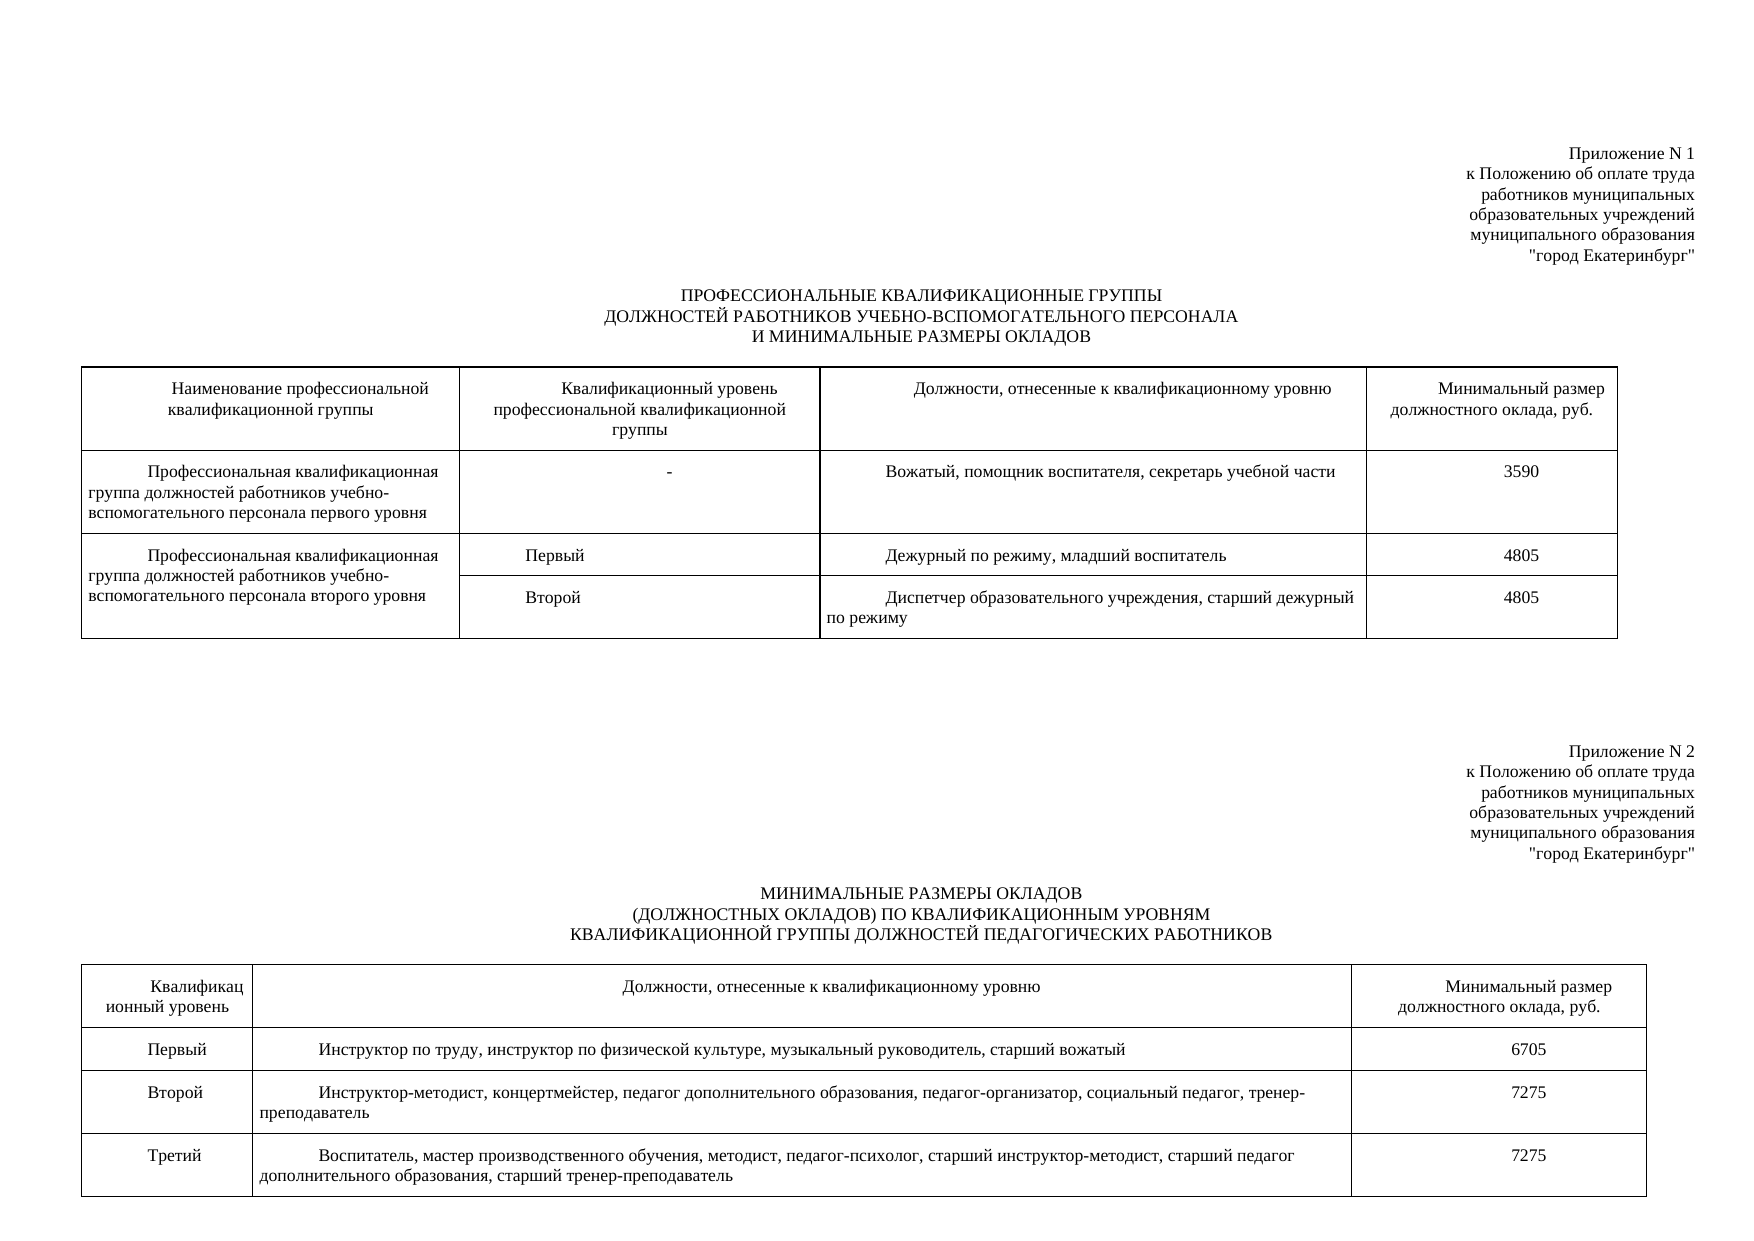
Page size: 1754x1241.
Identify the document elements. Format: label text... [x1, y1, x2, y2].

table_cell Первый [460, 534, 819, 575]
table_cell 7275 [1352, 1134, 1646, 1196]
table_cell Первый [82, 1028, 252, 1070]
table_cell 6705 [1352, 1028, 1646, 1070]
text КВАЛИФИКАЦИОННОЙ ГРУППЫ ДОЛЖНОСТЕЙ ПЕДАГОГИЧЕСКИХ РАБОТНИКОВ [89, 924, 1695, 944]
table_header Должности, отнесенные к квалификационному уровню [821, 368, 1366, 449]
text работников муниципальных [89, 183, 1695, 204]
table_cell Профессиональная квалификационная группа должностей работников учебно-вспомогательного персонала первого уровня [82, 451, 459, 533]
text образовательных учреждений [89, 802, 1695, 822]
table_cell Второй [82, 1071, 252, 1133]
table_cell Дежурный по режиму, младший воспитатель [821, 534, 1366, 575]
table_cell Диспетчер образовательного учреждения, старший дежурный по режиму [821, 576, 1366, 638]
table_cell 7275 [1352, 1071, 1646, 1133]
table_cell Второй [460, 576, 819, 638]
text образовательных учреждений [89, 204, 1695, 224]
table_cell Инструктор по труду, инструктор по физической культуре, музыкальный руководитель, старший вожатый [253, 1028, 1351, 1070]
text И МИНИМАЛЬНЫЕ РАЗМЕРЫ ОКЛАДОВ [89, 326, 1695, 346]
table_header Должности, отнесенные к квалификационному уровню [253, 965, 1351, 1027]
table_cell Воспитатель, мастер производственного обучения, методист, педагог-психолог, старший инструктор-методист, старший педагог дополнительного образования, старший тренер-преподаватель [253, 1134, 1351, 1196]
text МИНИМАЛЬНЫЕ РАЗМЕРЫ ОКЛАДОВ [89, 883, 1695, 903]
table_cell Профессиональная квалификационная группа должностей работников учебно-вспомогательного персонала второго уровня [82, 534, 459, 638]
text к Положению об оплате труда [89, 163, 1695, 183]
table_cell Третий [82, 1134, 252, 1196]
table_cell 3590 [1367, 451, 1617, 533]
text "город Екатеринбург" [89, 842, 1695, 863]
text ПРОФЕССИОНАЛЬНЫЕ КВАЛИФИКАЦИОННЫЕ ГРУППЫ [89, 285, 1695, 305]
text "город Екатеринбург" [89, 244, 1695, 265]
text работников муниципальных [89, 782, 1695, 802]
table_cell 4805 [1367, 576, 1617, 638]
table_cell Вожатый, помощник воспитателя, секретарь учебной части [821, 451, 1366, 533]
text Приложение N 2 [89, 741, 1695, 761]
text муниципального образования [89, 224, 1695, 244]
text (ДОЛЖНОСТНЫХ ОКЛАДОВ) ПО КВАЛИФИКАЦИОННЫМ УРОВНЯМ [89, 903, 1695, 924]
table_cell 4805 [1367, 534, 1617, 575]
text ДОЛЖНОСТЕЙ РАБОТНИКОВ УЧЕБНО-ВСПОМОГАТЕЛЬНОГО ПЕРСОНАЛА [89, 305, 1695, 326]
table_header Квалификационный уровень [82, 965, 252, 1027]
text к Положению об оплате труда [89, 761, 1695, 782]
table_header Минимальный размер должностного оклада, руб. [1367, 368, 1617, 449]
table_header Наименование профессиональной квалификационной группы [82, 368, 459, 449]
table_cell Инструктор-методист, концертмейстер, педагог дополнительного образования, педагог-организатор, социальный педагог, тренер-преподаватель [253, 1071, 1351, 1133]
table_header Минимальный размер должностного оклада, руб. [1352, 965, 1646, 1027]
table_header Квалификационный уровень профессиональной квалификационной группы [460, 368, 819, 449]
text Приложение N 1 [89, 143, 1695, 163]
text муниципального образования [89, 822, 1695, 842]
table_cell - [460, 451, 819, 533]
